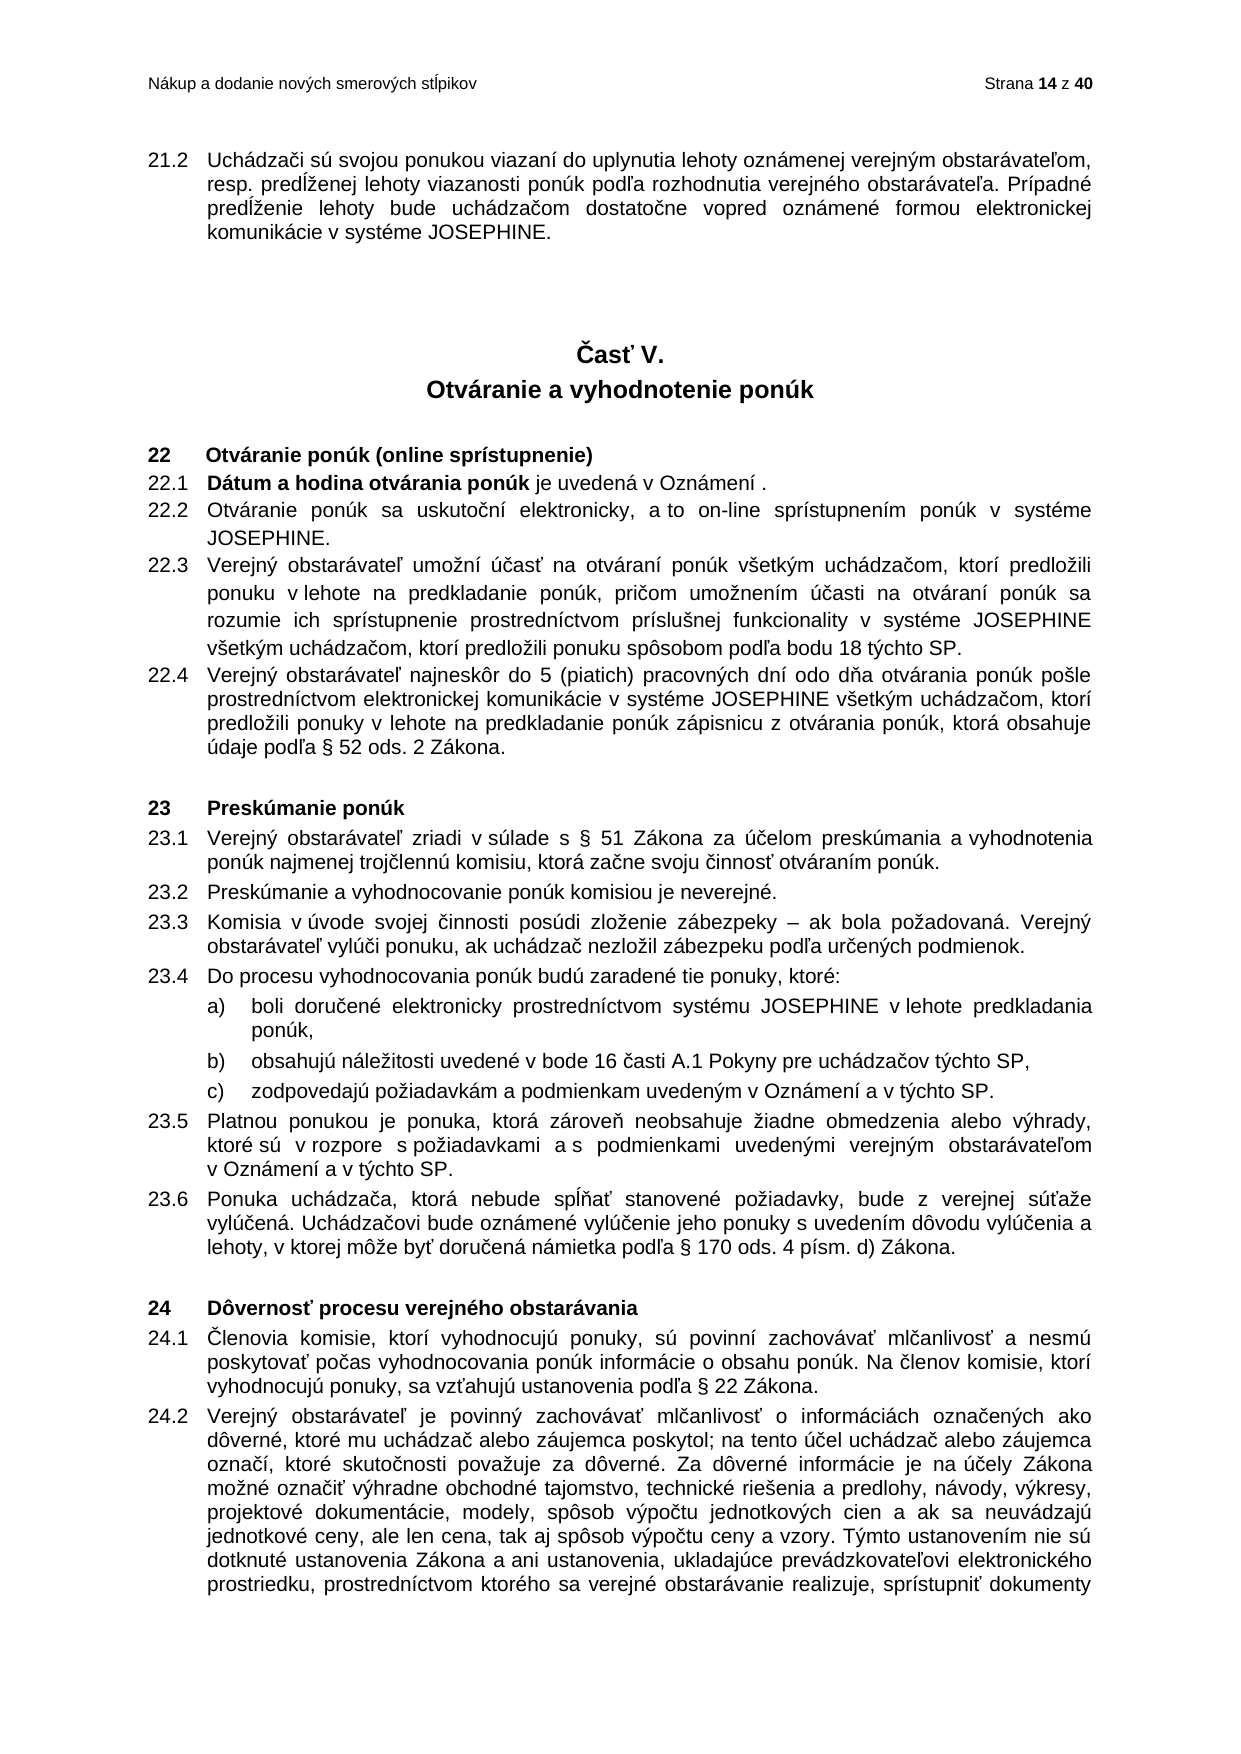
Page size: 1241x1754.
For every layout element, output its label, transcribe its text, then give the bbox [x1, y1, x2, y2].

text 22.4 Verejný obstarávateľ najneskôr do 5 (piatich) pracovných dní odo dňa otvárania ponúk pošle prostredníctvom elektronickej komunikácie v systéme JOSEPHINE všetkým uchádzačom, ktorí predložili ponuky v lehote na predkladanie ponúk zápisnicu z otvárania ponúk, ktorá obsahuje údaje podľa § 52 ods. 2 Zákona. [148, 663, 1092, 759]
list Verejný obstarávateľ zriadi v súlade s § 51 Zákona za účelom preskúmania a vyhodnotenia ponúk najmenej trojčlennú komisiu, ktorá začne svoju činnosť otváraním ponúk. [148, 826, 1092, 873]
list boli doručené elektronicky prostredníctvom systému JOSEPHINE v lehote predkladania ponúk, [207, 994, 1092, 1042]
text 22.1 Dátum a hodina otvárania ponúk je uvedená v Oznámení . [148, 471, 1092, 494]
list Preskúmanie a vyhodnocovanie ponúk komisiou je neverejné. [148, 880, 1092, 904]
subtitle Otváranie a vyhodnotenie ponúk [148, 375, 1092, 404]
text 22.3 Verejný obstarávateľ umožní účasť na otváraní ponúk všetkým uchádzačom, ktorí predložili ponuku v lehote na predkladanie ponúk, pričom umožnením účasti na otváraní ponúk sa rozumie ich sprístupnenie prostredníctvom príslušnej funkcionality v systéme JOSEPHINE všetkým uchádzačom, ktorí predložili ponuku spôsobom podľa bodu 18 týchto SP. [148, 553, 1092, 659]
list Komisia v úvode svojej činnosti posúdi zloženie zábezpeky – ak bola požadovaná. Verejný obstarávateľ vylúči ponuku, ak uchádzač nezložil zábezpeku podľa určených podmienok. [148, 910, 1092, 958]
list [148, 1404, 1092, 1595]
subtitle Preskúmanie ponúk [148, 795, 1092, 819]
text 24.1 Členovia komisie, ktorí vyhodnocujú ponuky, sú povinní zachovávať mlčanlivosť a nesmú poskytovať počas vyhodnocovania ponúk informácie o obsahu ponúk. Na členov komisie, ktorí vyhodnocujú ponuky, sa vzťahujú ustanovenia podľa § 22 Zákona. [148, 1326, 1092, 1397]
subtitle Časť V. [148, 340, 1092, 369]
list Ponuka uchádzača, ktorá nebude spĺňať stanovené požiadavky, bude z verejnej súťaže vylúčená. Uchádzačovi bude oznámené vylúčenie jeho ponuky s uvedením dôvodu vylúčenia a lehoty, v ktorej môže byť doručená námietka podľa § 170 ods. 4 písm. d) Zákona. [148, 1187, 1092, 1259]
list zodpovedajú požiadavkám a podmienkam uvedeným v Oznámení a v týchto SP. [207, 1079, 1092, 1103]
text 22 Otváranie ponúk (online sprístupnenie) [148, 443, 1092, 467]
list Uchádzači sú svojou ponukou viazaní do uplynutia lehoty oznámenej verejným obstarávateľom, resp. predĺženej lehoty viazanosti ponúk podľa rozhodnutia verejného obstarávateľa. Prípadné predĺženie lehoty bude uchádzačom dostatočne vopred oznámené formou elektronickej komunikácie v systéme JOSEPHINE. [148, 148, 1092, 243]
subtitle Dôvernosť procesu verejného obstarávania [148, 1295, 1092, 1319]
list Do procesu vyhodnocovania ponúk budú zaradené tie ponuky, ktoré: [148, 964, 1092, 988]
list obsahujú náležitosti uvedené v bode 16 časti A.1 Pokyny pre uchádzačov týchto SP, [207, 1048, 1092, 1072]
text 22.2 Otváranie ponúk sa uskutoční elektronicky, a to on-line sprístupnením ponúk v systéme JOSEPHINE. [148, 498, 1092, 549]
text 23.5 Platnou ponukou je ponuka, ktorá zároveň neobsahuje žiadne obmedzenia alebo výhrady, ktoré sú v rozpore s požiadavkami a s podmienkami uvedenými verejným obstarávateľom v Oznámení a v týchto SP. [148, 1109, 1092, 1181]
